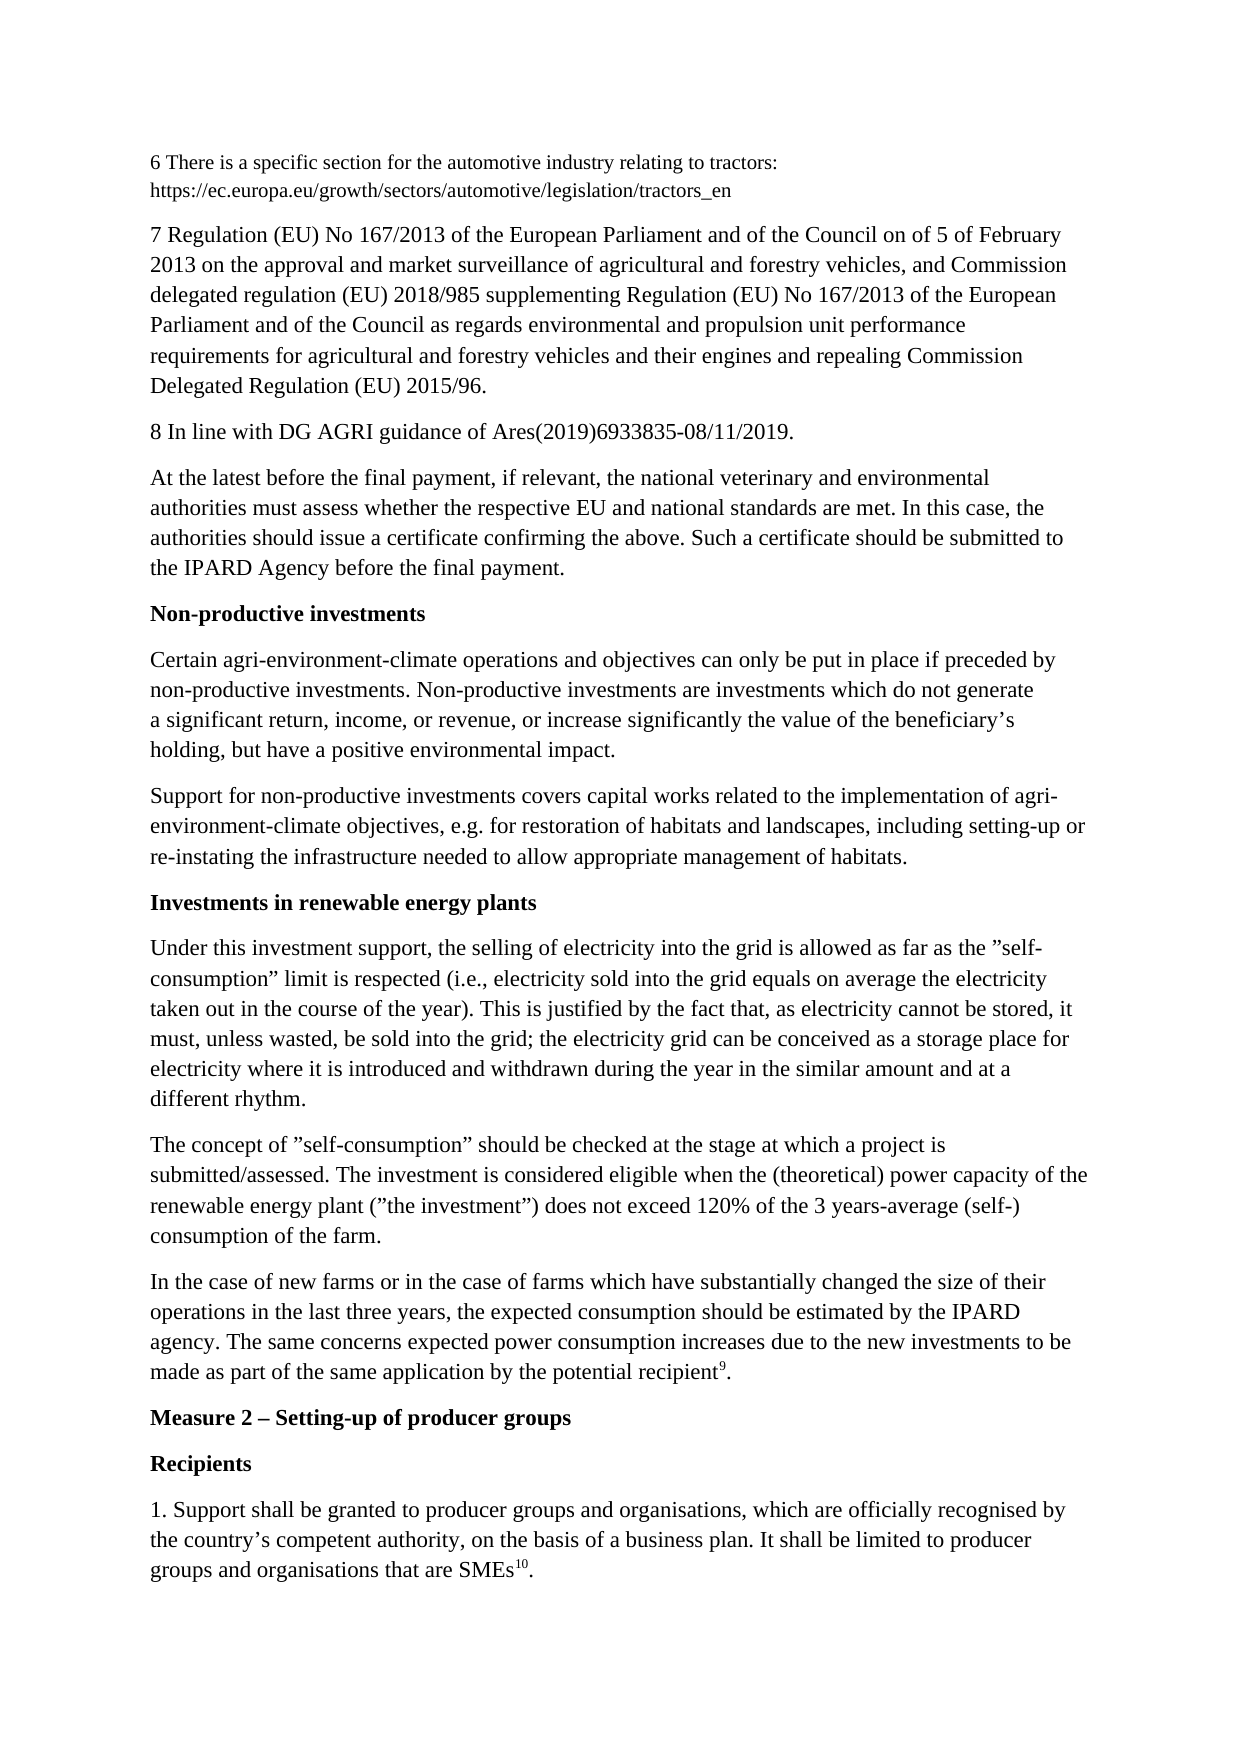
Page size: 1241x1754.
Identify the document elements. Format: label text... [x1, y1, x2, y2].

text 8 In line with DG AGRI guidance of Ares(2019)6933835-08/11/2019. [150, 418, 1090, 444]
text Measure 2 – Setting-up of producer groups [150, 1404, 1090, 1431]
text Recipients [150, 1450, 1090, 1476]
text 7 Regulation (EU) No 167/2013 of the European Parliament and of the Council on of 5 of February 2013 on the approval and market surveillance of agricultural and forestry vehicles, and Commission delegated regulation (EU) 2018/985 supplementing Regulation (EU) No 167/2013 of the European Parliament and of the Council as regards environmental and propulsion unit performance requirements for agricultural and forestry vehicles and their engines and repealing Commission Delegated Regulation (EU) 2015/96. [150, 221, 1090, 398]
text Investments in renewable energy plants [150, 888, 1090, 915]
text In the case of new farms or in the case of farms which have substantially changed the size of their operations in the last three years, the expected consumption should be estimated by the IPARD agency. The same concerns expected power consumption increases due to the new investments to be made as part of the same application by the potential recipient9. [150, 1268, 1090, 1385]
text At the latest before the final payment, if relevant, the national veterinary and environmental authorities must assess whether the respective EU and national standards are met. In this case, the authorities should issue a certificate confirming the above. Such a certificate should be submitted to the IPARD Agency before the final payment. [150, 463, 1090, 581]
text Certain agri-environment-climate operations and objectives can only be put in place if preceded by non-productive investments. Non-productive investments are investments which do not generate a significant return, income, or revenue, or increase significantly the value of the beneficiary’s holding, but have a positive environmental impact. [150, 646, 1090, 763]
text 1. Support shall be granted to producer groups and organisations, which are officially recognised by the country’s competent authority, on the basis of a business plan. It shall be limited to producer groups and organisations that are SMEs10. [150, 1496, 1090, 1583]
text Support for non-productive investments covers capital works related to the implementation of agri-environment-climate objectives, e.g. for restoration of habitats and landscapes, including setting-up or re-instating the infrastructure needed to allow appropriate management of habitats. [150, 782, 1090, 869]
text Non-productive investments [150, 600, 1090, 626]
text 6 There is a specific section for the automotive industry relating to tractors: https://ec.europa.eu/growth/sectors/automotive/legislation/tractors_en [150, 150, 1090, 202]
text The concept of ”self-consumption” should be checked at the stage at which a project is submitted/assessed. The investment is considered eligible when the (theoretical) power capacity of the renewable energy plant (”the investment”) does not exceed 120% of the 3 years-average (self-) consumption of the farm. [150, 1131, 1090, 1248]
text Under this investment support, the selling of electricity into the grid is allowed as far as the ”self-consumption” limit is respected (i.e., electricity sold into the grid equals on average the electricity taken out in the course of the year). This is justified by the fact that, as electricity cannot be stored, it must, unless wasted, be sold into the grid; the electricity grid can be conceived as a storage place for electricity where it is introduced and withdrawn during the year in the similar amount and at a different rhythm. [150, 934, 1090, 1112]
